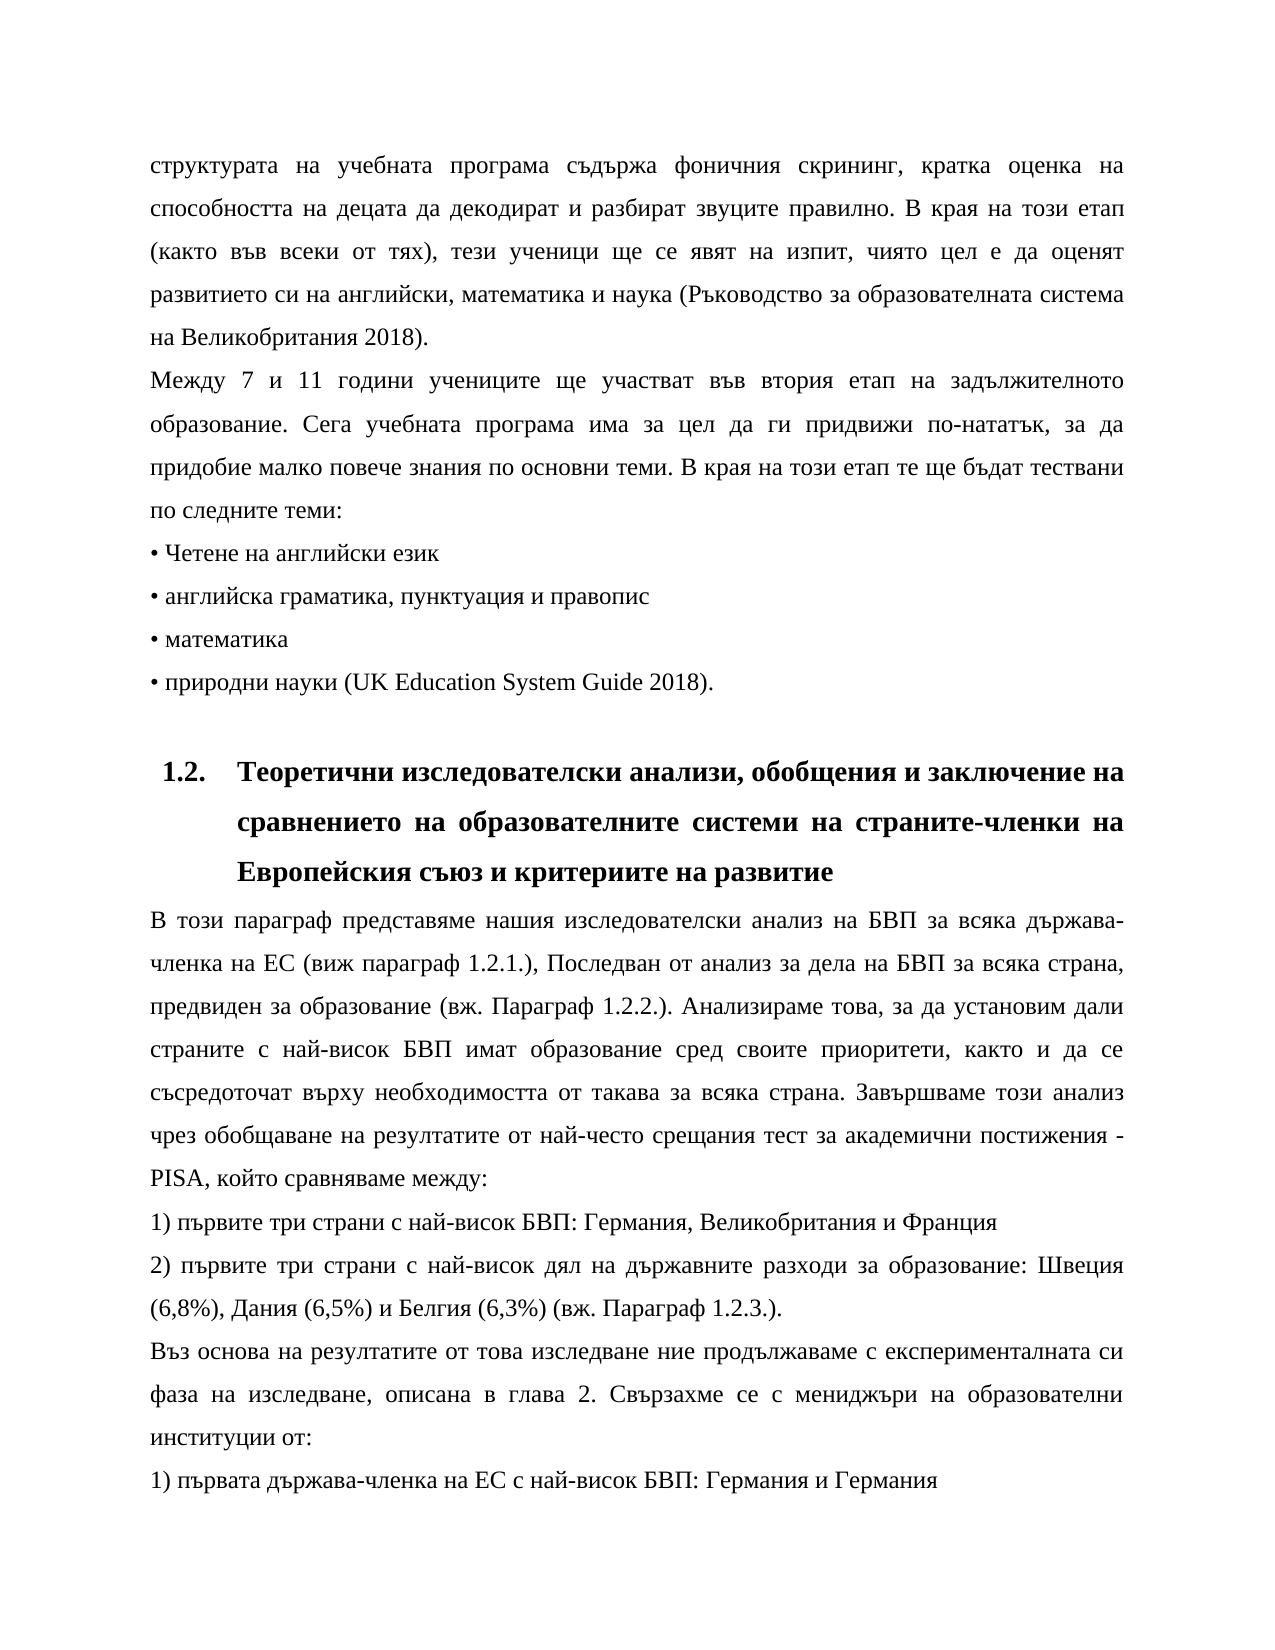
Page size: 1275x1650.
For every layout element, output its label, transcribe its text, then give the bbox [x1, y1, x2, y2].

text 2) първите три страни с най-висок дял на държавните разходи за образование: Швеция (6,8%), Дания (6,5%) и Белгия (6,3%) (вж. Параграф 1.2.3.). [150, 1250, 1125, 1322]
text • английска граматика, пунктуация и правопис [150, 581, 1125, 610]
list Теоретични изследователски анализи, обобщения и заключение на сравнението на образователните системи на страните-членки на Европейския съюз и критериите на развитие [162, 754, 1125, 888]
text Въз основа на резултатите от това изследване ние продължаваме с експерименталната си фаза на изследване, описана в глава 2. Свързахме се с мениджъри на образователни институции от: [150, 1336, 1125, 1451]
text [150, 150, 1125, 351]
text В този параграф представяме нашия изследователски анализ на БВП за всяка държава-членка на ЕС (виж параграф 1.2.1.), Последван от анализ за дела на БВП за всяка страна, предвиден за образование (вж. Параграф 1.2.2.). Анализираме това, за да установим дали страните с най-висок БВП имат образование сред своите приоритети, както и да се съсредоточат върху необходимостта от такава за всяка страна. Завършваме този анализ чрез обобщаване на резултатите от най-често срещания тест за академични постижения - PISA, който сравняваме между: [150, 905, 1125, 1192]
text • математика [150, 624, 1125, 653]
text • Четене на английски език [150, 538, 1125, 567]
text • природни науки (UK Education System Guide 2018). [150, 667, 1125, 696]
text Между 7 и 11 години учениците ще участват във втория етап на задължителното образование. Сега учебната програма има за цел да ги придвижи по-нататък, за да придобие малко повече знания по основни теми. В края на този етап те ще бъдат тествани по следните теми: [150, 366, 1125, 524]
text 1) първата държава-членка на ЕС с най-висок БВП: Германия и Германия [150, 1465, 1125, 1494]
text 1) първите три страни с най-висок БВП: Германия, Великобритания и Франция [150, 1207, 1125, 1235]
